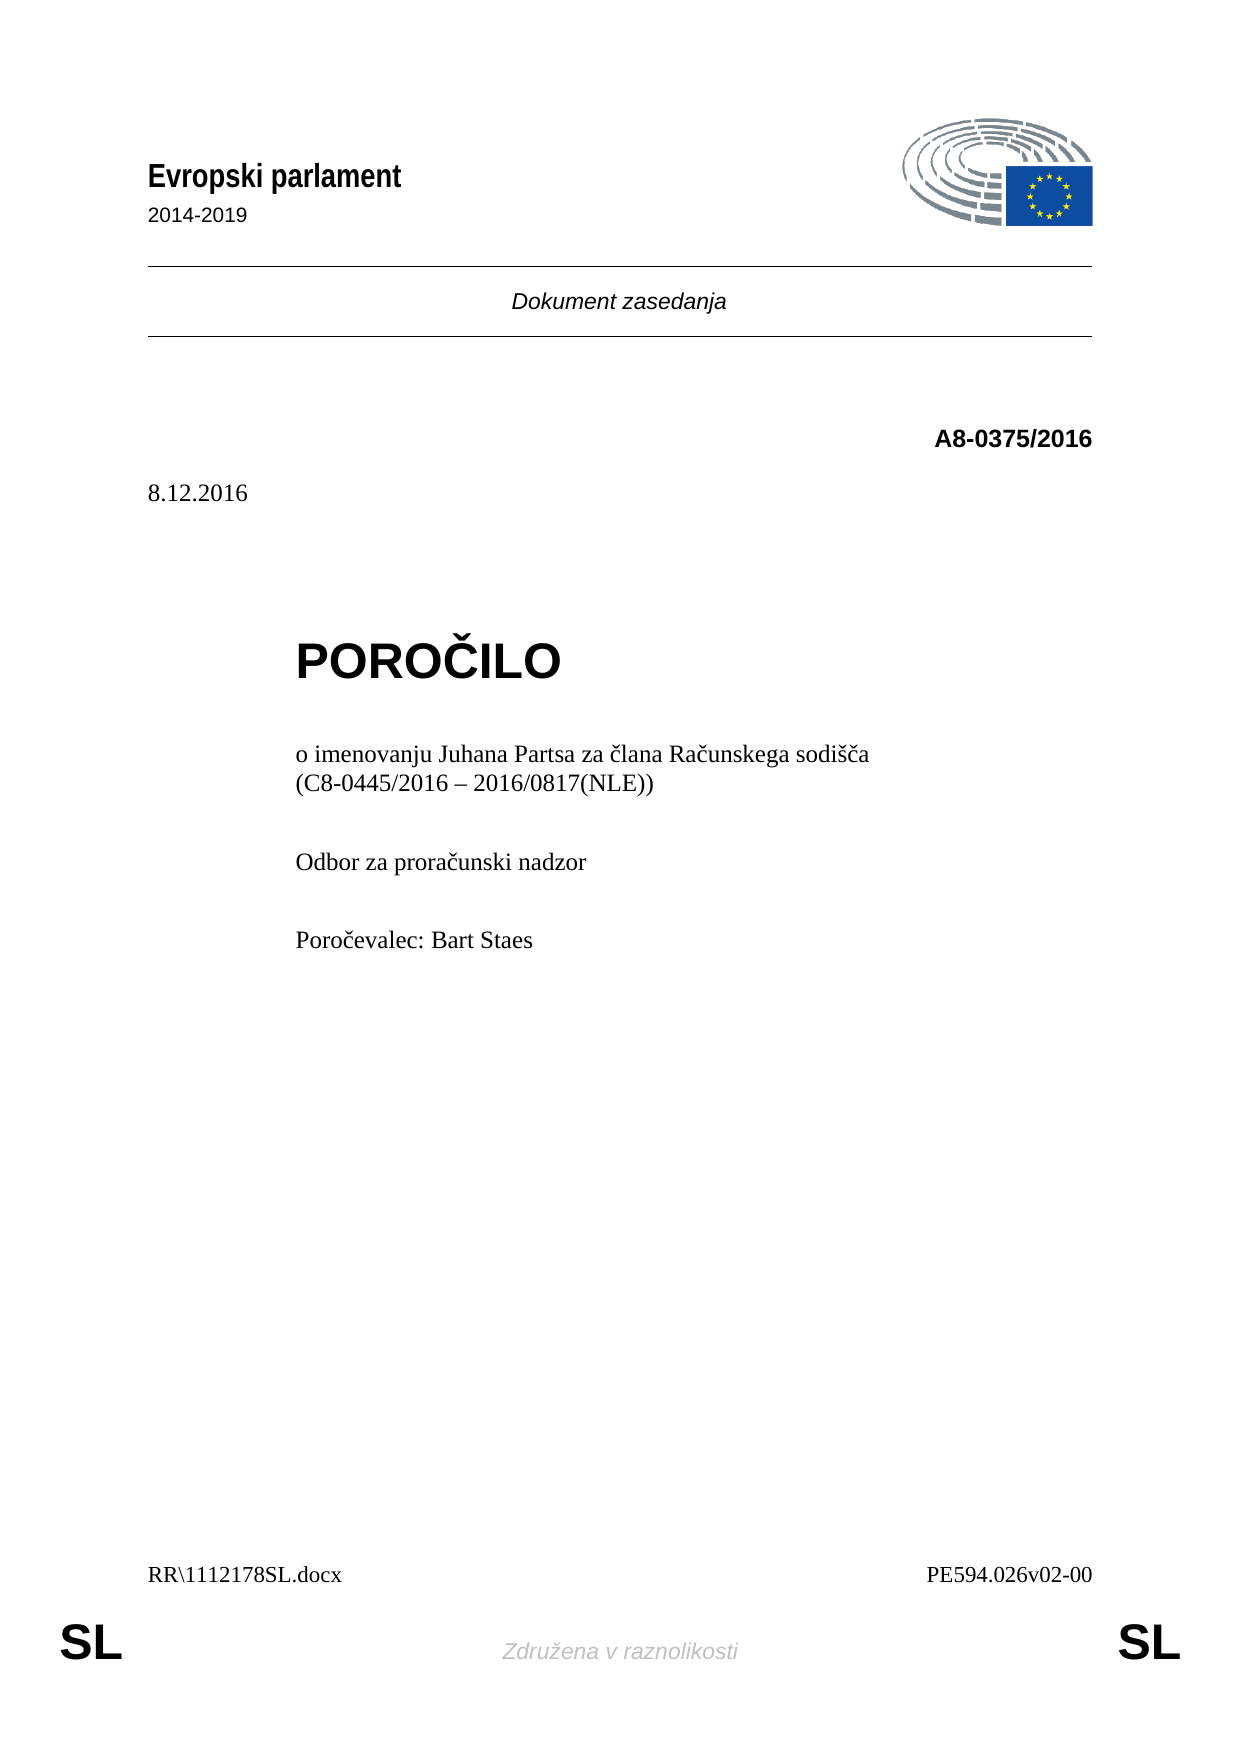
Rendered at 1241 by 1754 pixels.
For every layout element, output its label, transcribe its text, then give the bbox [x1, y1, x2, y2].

table_header [856, 118, 1093, 266]
picture [902, 118, 1093, 226]
text Dokument zasedanja [148, 288, 1092, 314]
text <NoDocSe>A8-0375/2016</NoDocSe> [148, 424, 1092, 453]
table_header Evropski parlament 2014-2019 [148, 118, 856, 266]
text Poročevalec: <Depute>Bart Staes</Depute> [295, 926, 1092, 954]
text <Commission>{CONT}Odbor za proračunski nadzor</Commission> [295, 847, 1092, 876]
text <DocRef>(C8-0445/2016 – 2016/0817(NLE))</DocRef> [295, 768, 1092, 797]
text <TitreType>POROČILO</TitreType> [295, 632, 1092, 689]
text <Date>{08/12/2016}8.12.2016</Date> [148, 478, 1092, 507]
text <Titre>o imenovanju Juhana Partsa za člana Računskega sodišča</Titre> [295, 739, 1092, 768]
